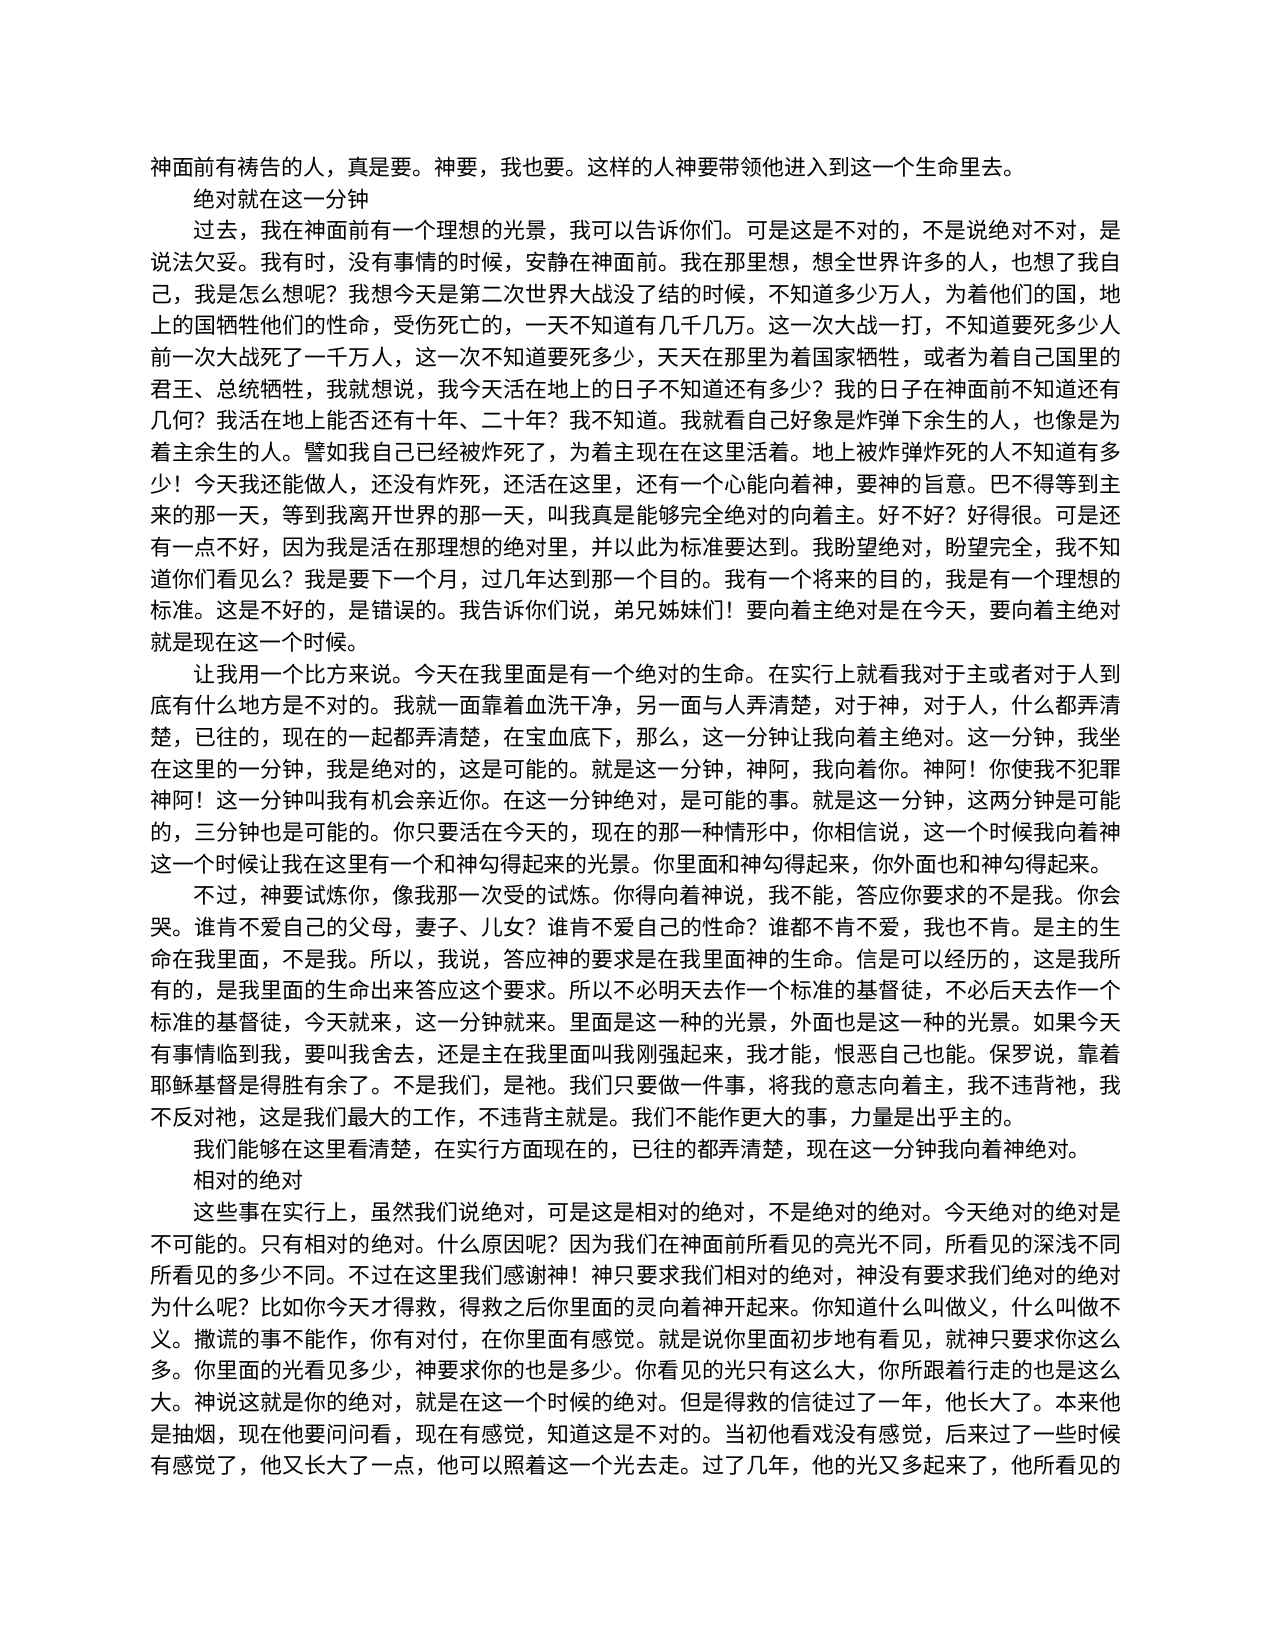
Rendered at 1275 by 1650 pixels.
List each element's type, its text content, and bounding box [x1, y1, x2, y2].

text 我们能够在这里看清楚，在实行方面现在的，已往的都弄清楚，现在这一分钟我向着神绝对。 [150, 1132, 1125, 1163]
text 让我用一个比方来说。今天在我里面是有一个绝对的生命。在实行上就看我对于主或者对于人到底有什么地方是不对的。我就一面靠着血洗干净，另一面与人弄清楚，对于神，对于人，什么都弄清楚，已往的，现在的一起都弄清楚，在宝血底下，那么，这一分钟让我向着主绝对。这一分钟，我坐在这里的一分钟，我是绝对的，这是可能的。就是这一分钟，神阿，我向着你。神阿！你使我不犯罪。神阿！这一分钟叫我有机会亲近你。在这一分钟绝对，是可能的事。就是这一分钟，这两分钟是可能的，三分钟也是可能的。你只要活在今天的，现在的那一种情形中，你相信说，这一个时候我向着神，这一个时候让我在这里有一个和神勾得起来的光景。你里面和神勾得起来，你外面也和神勾得起来。 [150, 657, 1125, 878]
text 绝对就在这一分钟 [150, 182, 1125, 213]
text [150, 1195, 1125, 1480]
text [150, 150, 1125, 182]
text 相对的绝对 [150, 1163, 1125, 1195]
text 过去，我在神面前有一个理想的光景，我可以告诉你们。可是这是不对的，不是说绝对不对，是说法欠妥。我有时，没有事情的时候，安静在神面前。我在那里想，想全世界许多的人，也想了我自己，我是怎么想呢？我想今天是第二次世界大战没了结的时候，不知道多少万人，为着他们的国，地上的国牺牲他们的性命，受伤死亡的，一天不知道有几千几万。这一次大战一打，不知道要死多少人。前一次大战死了一千万人，这一次不知道要死多少，天天在那里为着国家牺牲，或者为着自己国里的君王、总统牺牲，我就想说，我今天活在地上的日子不知道还有多少？我的日子在神面前不知道还有几何？我活在地上能否还有十年、二十年？我不知道。我就看自己好象是炸弹下余生的人，也像是为着主余生的人。譬如我自己已经被炸死了，为着主现在在这里活着。地上被炸弹炸死的人不知道有多少！今天我还能做人，还没有炸死，还活在这里，还有一个心能向着神，要神的旨意。巴不得等到主来的那一天，等到我离开世界的那一天，叫我真是能够完全绝对的向着主。好不好？好得很。可是还有一点不好，因为我是活在那理想的绝对里，并以此为标准要达到。我盼望绝对，盼望完全，我不知道你们看见么？我是要下一个月，过几年达到那一个目的。我有一个将来的目的，我是有一个理想的标准。这是不好的，是错误的。我告诉你们说，弟兄姊妹们！要向着主绝对是在今天，要向着主绝对就是现在这一个时候。 [150, 213, 1125, 657]
text 不过，神要试炼你，像我那一次受的试炼。你得向着神说，我不能，答应你要求的不是我。你会哭。谁肯不爱自己的父母，妻子、儿女？谁肯不爱自己的性命？谁都不肯不爱，我也不肯。是主的生命在我里面，不是我。所以，我说，答应神的要求是在我里面神的生命。信是可以经历的，这是我所有的，是我里面的生命出来答应这个要求。所以不必明天去作一个标准的基督徒，不必后天去作一个标准的基督徒，今天就来，这一分钟就来。里面是这一种的光景，外面也是这一种的光景。如果今天有事情临到我，要叫我舍去，还是主在我里面叫我刚强起来，我才能，恨恶自己也能。保罗说，靠着耶稣基督是得胜有余了。不是我们，是祂。我们只要做一件事，将我的意志向着主，我不违背祂，我不反对祂，这是我们最大的工作，不违背主就是。我们不能作更大的事，力量是出乎主的。 [150, 878, 1125, 1132]
